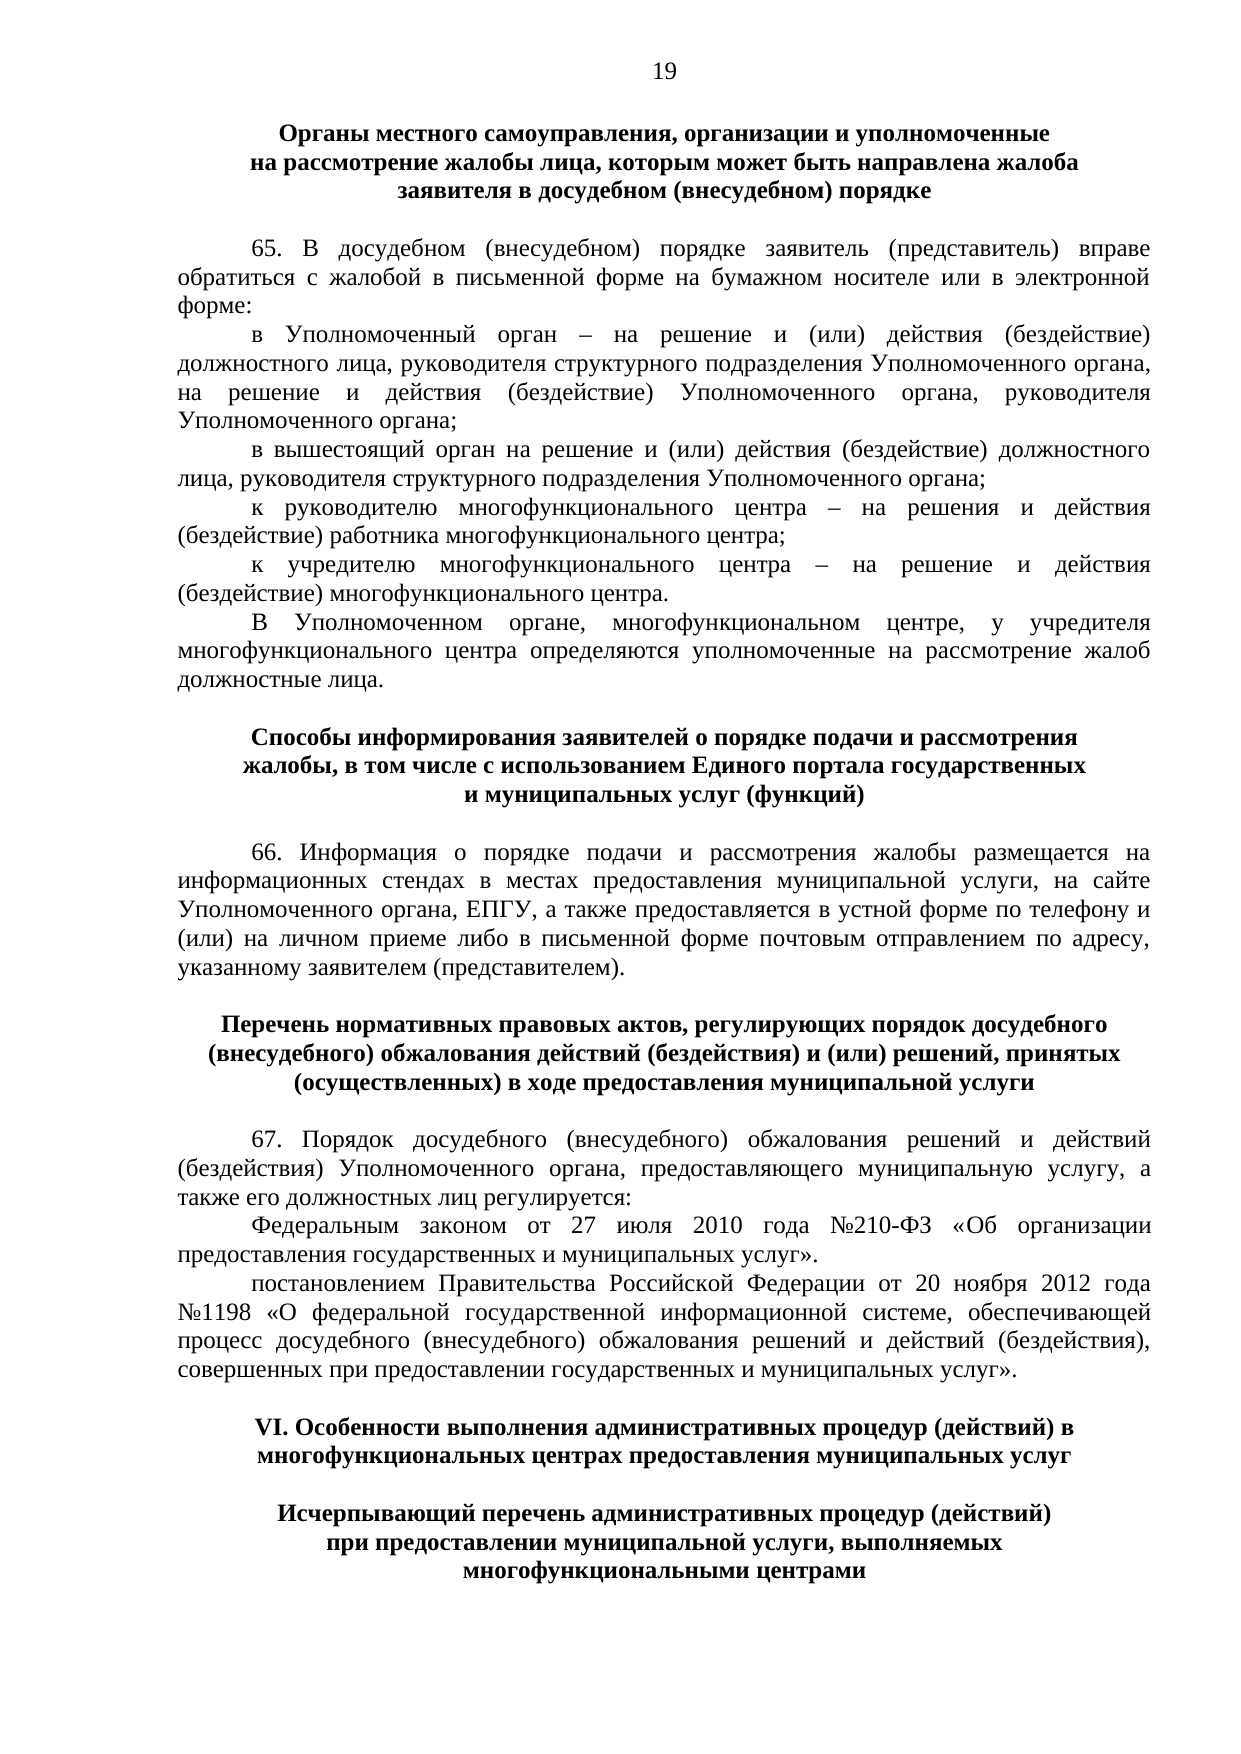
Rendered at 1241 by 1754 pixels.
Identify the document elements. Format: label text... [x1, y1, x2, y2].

text и муниципальных услуг (функций) [177, 779, 1152, 808]
text Способы информирования заявителей о порядке подачи и рассмотрения [177, 722, 1152, 751]
text Перечень нормативных правовых актов, регулирующих порядок досудебного (внесудебного) обжалования действий (бездействия) и (или) решений, принятых (осуществленных) в ходе предоставления муниципальной услуги [177, 1009, 1152, 1096]
text VI. Особенности выполнения административных процедур (действий) в многофункциональных центрах предоставления муниципальных услуг [177, 1412, 1152, 1469]
text Органы местного самоуправления, организации и уполномоченные [177, 118, 1152, 147]
text жалобы, в том числе с использованием Единого портала государственных [177, 751, 1152, 779]
text в вышестоящий орган на решение и (или) действия (бездействие) должностного лица, руководителя структурного подразделения Уполномоченного органа; [177, 434, 1152, 492]
text 66. Информация о порядке подачи и рассмотрения жалобы размещается на информационных стендах в местах предоставления муниципальной услуги, на сайте Уполномоченного органа, ЕПГУ, а также предоставляется в устной форме по телефону и (или) на личном приеме либо в письменной форме почтовым отправлением по адресу, указанному заявителем (представителем). [177, 837, 1152, 981]
text заявителя в досудебном (внесудебном) порядке [177, 176, 1152, 204]
text постановлением Правительства Российской Федерации от 20 ноября 2012 года №1198 «О федеральной государственной информационной системе, обеспечивающей процесс досудебного (внесудебного) обжалования решений и действий (бездействия), совершенных при предоставлении государственных и муниципальных услуг». [177, 1268, 1152, 1383]
text в Уполномоченный орган – на решение и (или) действия (бездействие) должностного лица, руководителя структурного подразделения Уполномоченного органа, на решение и действия (бездействие) Уполномоченного органа, руководителя Уполномоченного органа; [177, 319, 1152, 434]
text Федеральным законом от 27 июля 2010 года №210-ФЗ «Об организации предоставления государственных и муниципальных услуг». [177, 1211, 1152, 1268]
text В Уполномоченном органе, многофункциональном центре, у учредителя многофункционального центра определяются уполномоченные на рассмотрение жалоб должностные лица. [177, 607, 1152, 693]
text при предоставлении муниципальной услуги, выполняемых [177, 1527, 1152, 1556]
text многофункциональными центрами [177, 1556, 1152, 1584]
text Исчерпывающий перечень административных процедур (действий) [177, 1498, 1152, 1527]
text 65. В досудебном (внесудебном) порядке заявитель (представитель) вправе обратиться с жалобой в письменной форме на бумажном носителе или в электронной форме: [177, 233, 1152, 319]
text на рассмотрение жалобы лица, которым может быть направлена жалоба [177, 147, 1152, 176]
text 67. Порядок досудебного (внесудебного) обжалования решений и действий (бездействия) Уполномоченного органа, предоставляющего муниципальную услугу, а также его должностных лиц регулируется: [177, 1124, 1152, 1211]
text к руководителю многофункционального центра – на решения и действия (бездействие) работника многофункционального центра; [177, 492, 1152, 549]
text к учредителю многофункционального центра – на решение и действия (бездействие) многофункционального центра. [177, 549, 1152, 607]
